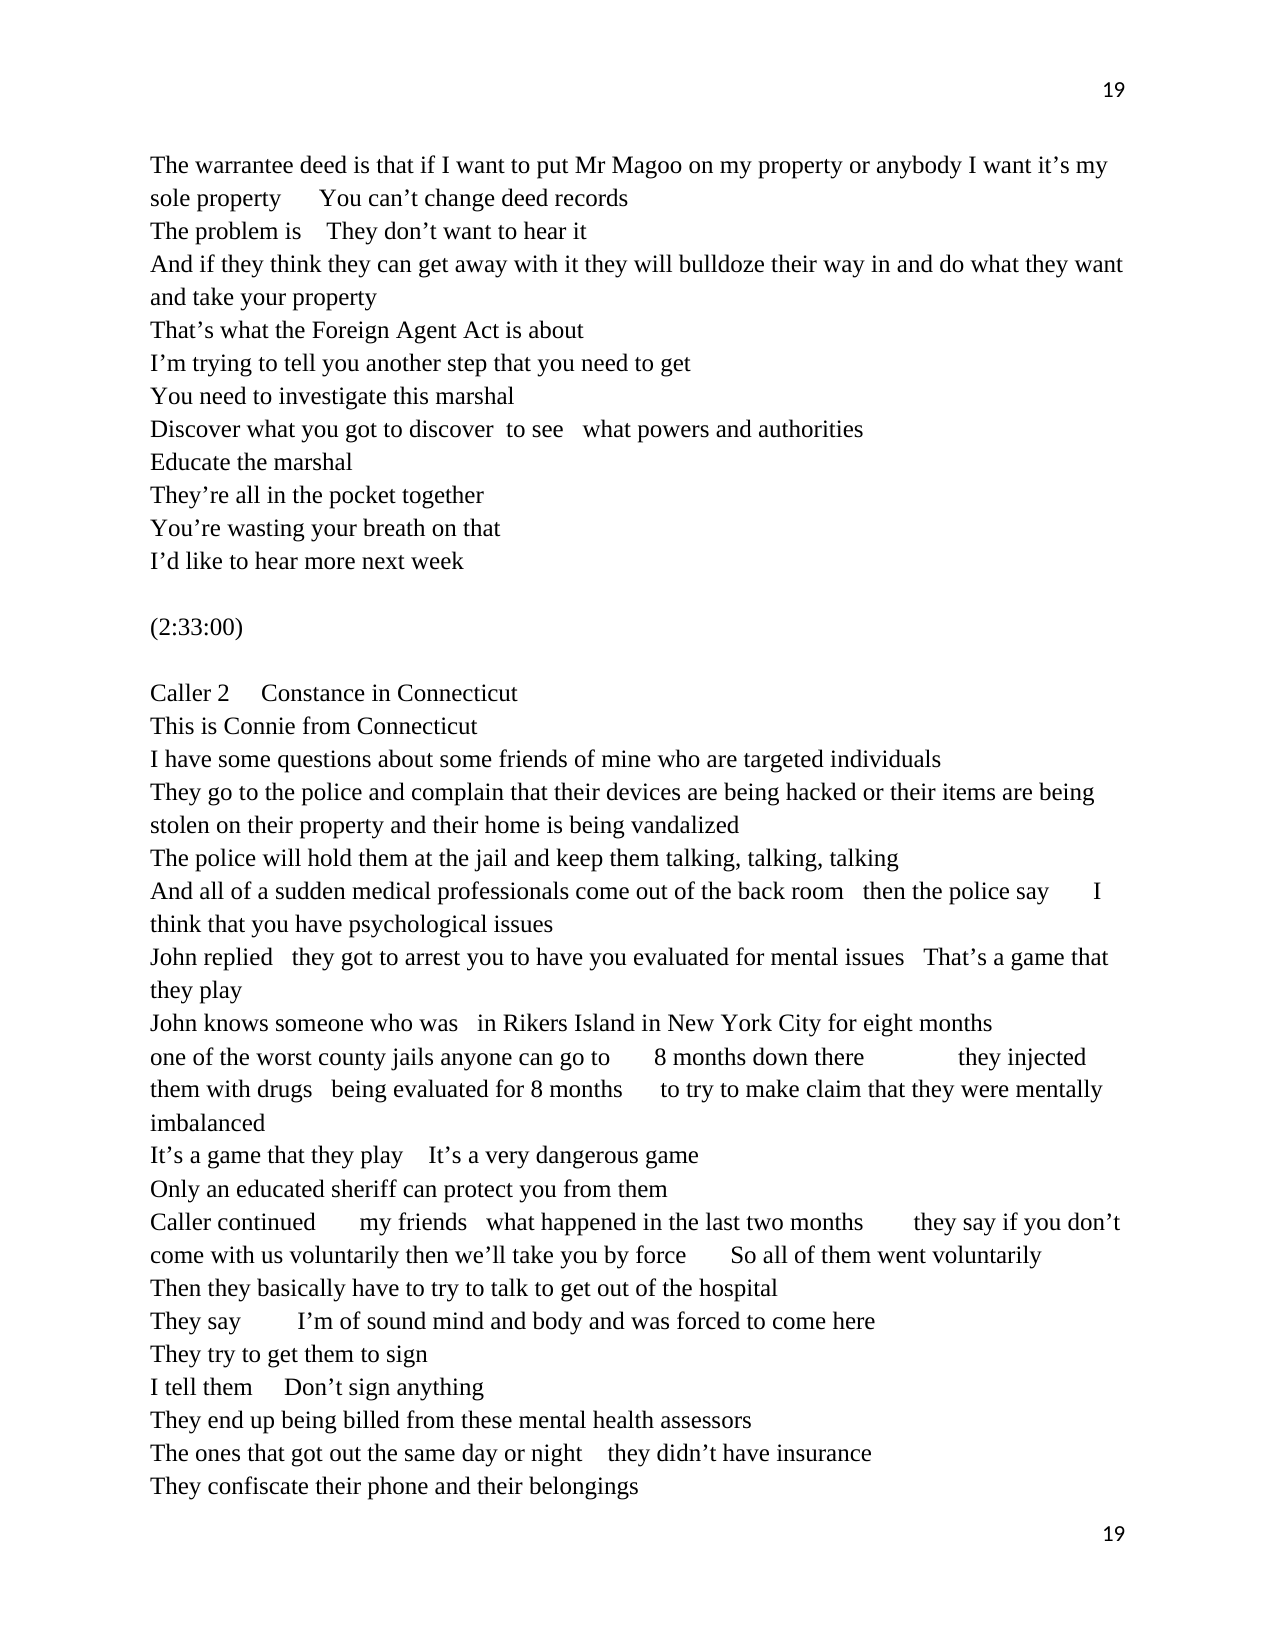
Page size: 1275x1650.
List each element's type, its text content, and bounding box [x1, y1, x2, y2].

text John knows someone who was in Rikers Island in New York City for eight months [150, 1008, 1125, 1037]
text I’d like to hear more next week [150, 546, 1125, 575]
text Then they basically have to try to talk to get out of the hospital [150, 1273, 1125, 1301]
text Only an educated sheriff can protect you from them [150, 1174, 1125, 1202]
text (2:33:00) [150, 612, 1125, 641]
text They confiscate their phone and their belongings [150, 1471, 1125, 1499]
text I tell them Don’t sign anything [150, 1372, 1125, 1401]
text They say I’m of sound mind and body and was forced to come here [150, 1306, 1125, 1334]
text The police will hold them at the jail and keep them talking, talking, talking [150, 843, 1125, 872]
text Educate the marshal [150, 447, 1125, 476]
text The ones that got out the same day or night they didn’t have insurance [150, 1438, 1125, 1467]
text That’s what the Foreign Agent Act is about [150, 315, 1125, 344]
text And all of a sudden medical professionals come out of the back room then the police say I think that you have psychological issues [150, 876, 1125, 938]
text They go to the police and complain that their devices are being hacked or their items are being stolen on their property and their home is being vandalized [150, 777, 1125, 839]
text Caller 2 Constance in Connecticut [150, 678, 1125, 707]
text It’s a game that they play It’s a very dangerous game [150, 1141, 1125, 1169]
text You need to investigate this marshal [150, 381, 1125, 410]
text You’re wasting your breath on that [150, 513, 1125, 542]
text Caller continued my friends what happened in the last two months they say if you don’t come with us voluntarily then we’ll take you by force So all of them went voluntarily [150, 1207, 1125, 1268]
text one of the worst county jails anyone can go to 8 months down there they injected them with drugs being evaluated for 8 months to try to make claim that they were mentally imbalanced [150, 1042, 1125, 1136]
text And if they think they can get away with it they will bulldoze their way in and do what they want and take your property [150, 249, 1125, 311]
text Discover what you got to discover to see what powers and authorities [150, 414, 1125, 443]
text I have some questions about some friends of mine who are targeted individuals [150, 744, 1125, 773]
text The problem is They don’t want to hear it [150, 216, 1125, 245]
text The warrantee deed is that if I want to put Mr Magoo on my property or anybody I want it’s my sole property You can’t change deed records [150, 150, 1125, 212]
text They end up being billed from these mental health assessors [150, 1405, 1125, 1433]
text They’re all in the pocket together [150, 480, 1125, 509]
text They try to get them to sign [150, 1339, 1125, 1367]
text I’m trying to tell you another step that you need to get [150, 348, 1125, 377]
text This is Connie from Connecticut [150, 711, 1125, 740]
text John replied they got to arrest you to have you evaluated for mental issues That’s a game that they play [150, 942, 1125, 1004]
